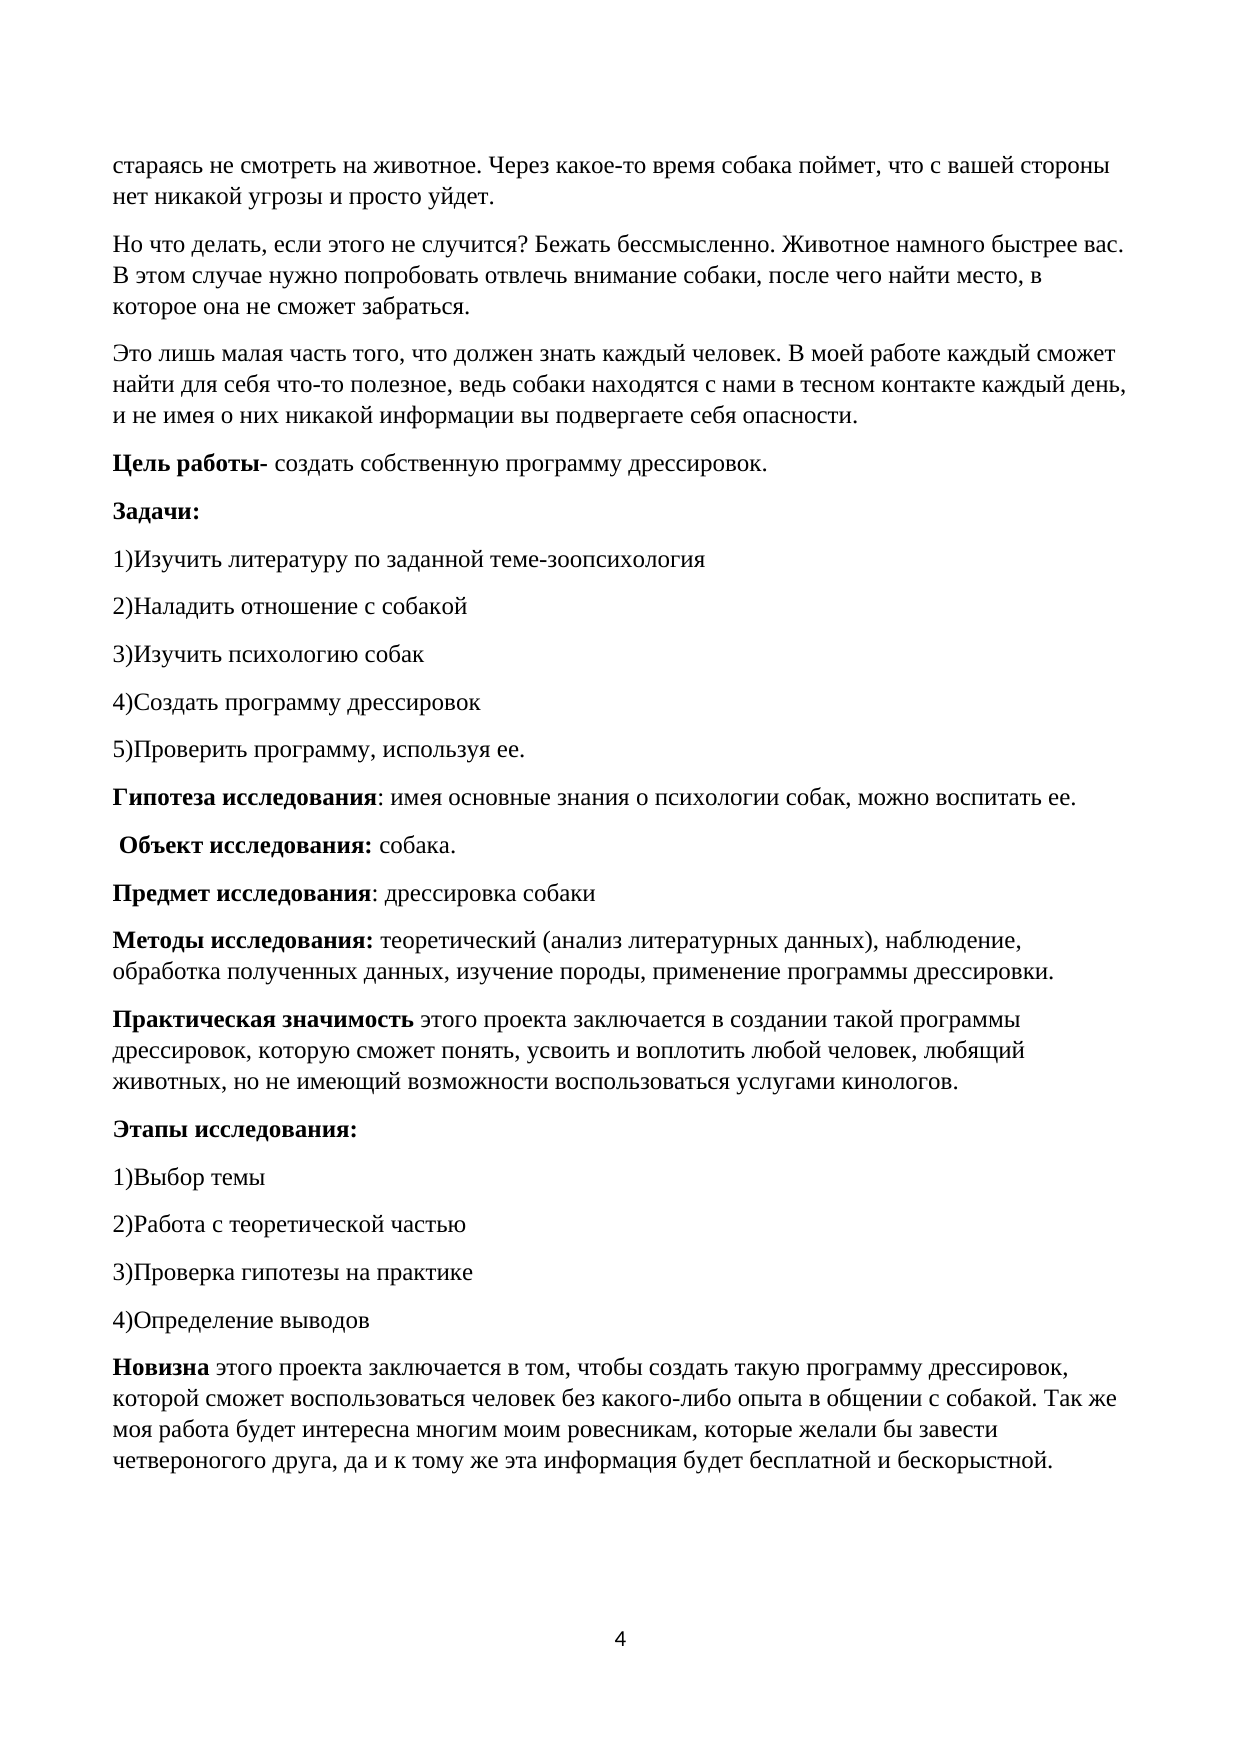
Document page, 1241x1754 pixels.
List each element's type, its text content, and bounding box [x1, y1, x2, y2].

text Гипотеза исследования: имея основные знания о психологии собак, можно воспитать ее. [112, 782, 1128, 811]
text Предмет исследования: дрессировка собаки [112, 878, 1128, 906]
text Этапы исследования: [112, 1114, 1128, 1143]
text 5)Проверить программу, используя ее. [112, 734, 1128, 763]
text 4)Создать программу дрессировок [112, 687, 1128, 716]
text 4)Определение выводов [112, 1305, 1128, 1333]
text Цель работы- создать собственную программу дрессировок. [112, 448, 1128, 477]
text 1)Выбор темы [112, 1162, 1128, 1190]
text Объект исследования: собака. [112, 830, 1128, 859]
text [112, 150, 1128, 210]
text Новизна этого проекта заключается в том, чтобы создать такую программу дрессировок, которой сможет воспользоваться человек без какого-либо опыта в общении с собакой. Так же моя работа будет интересна многим моим ровесникам, которые желали бы завести четвероногого друга, да и к тому же эта информация будет бесплатной и бескорыстной. [112, 1352, 1128, 1474]
text 3)Изучить психологию собак [112, 639, 1128, 668]
text Методы исследования: теоретический (анализ литературных данных), наблюдение, обработка полученных данных, изучение породы, применение программы дрессировки. [112, 925, 1128, 985]
text Практическая значимость этого проекта заключается в создании такой программы дрессировок, которую сможет понять, усвоить и воплотить любой человек, любящий животных, но не имеющий возможности воспользоваться услугами кинологов. [112, 1004, 1128, 1095]
text 1)Изучить литературу по заданной теме-зоопсихология [112, 544, 1128, 572]
text Но что делать, если этого не случится? Бежать бессмысленно. Животное намного быстрее вас. В этом случае нужно попробовать отвлечь внимание собаки, после чего найти место, в которое она не сможет забраться. [112, 229, 1128, 319]
text 3)Проверка гипотезы на практике [112, 1257, 1128, 1286]
text Это лишь малая часть того, что должен знать каждый человек. В моей работе каждый сможет найти для себя что-то полезное, ведь собаки находятся с нами в тесном контакте каждый день, и не имея о них никакой информации вы подвергаете себя опасности. [112, 338, 1128, 429]
text 2)Наладить отношение с собакой [112, 591, 1128, 620]
text Задачи: [112, 496, 1128, 525]
text 2)Работа с теоретической частью [112, 1209, 1128, 1238]
